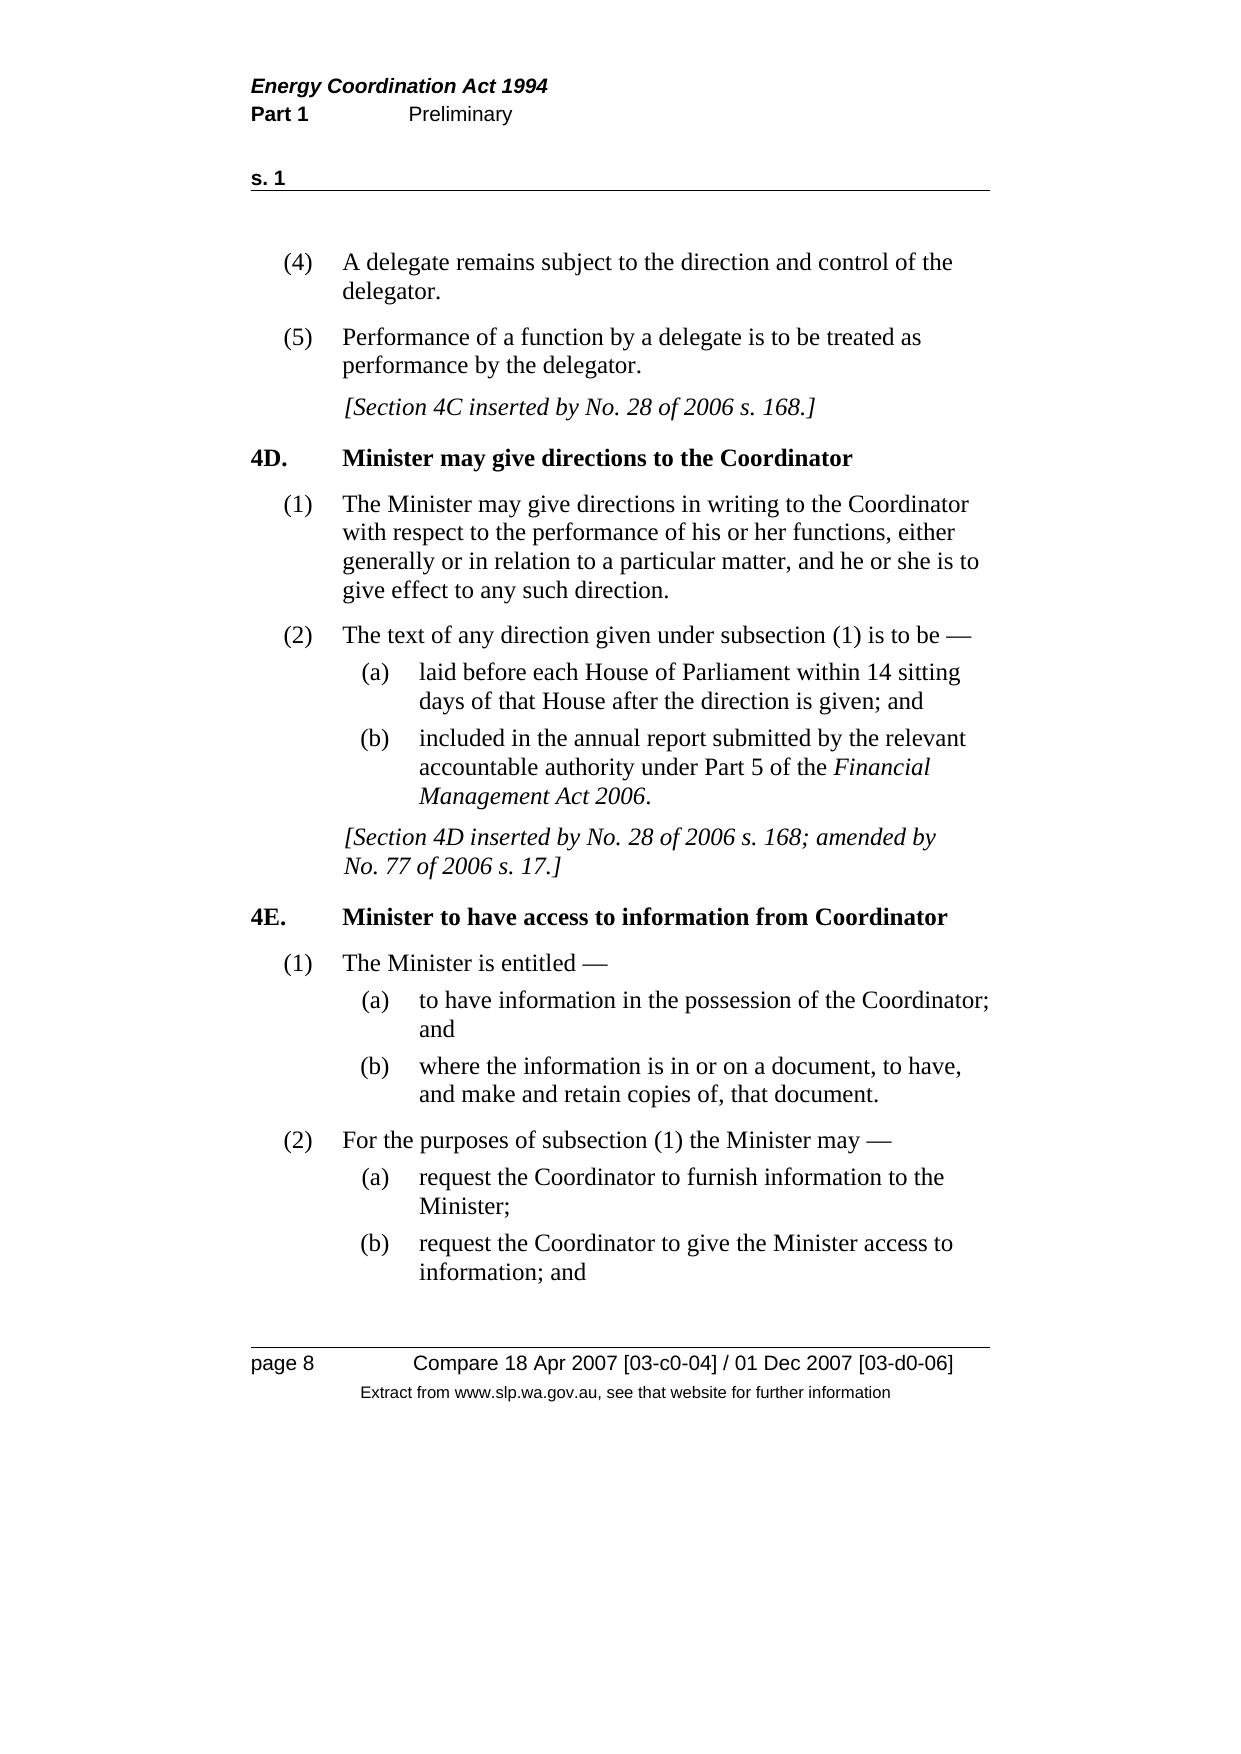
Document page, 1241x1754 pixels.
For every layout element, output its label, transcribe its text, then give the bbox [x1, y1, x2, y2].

subtitle 4D. Minister may give directions to the Coordinator [251, 443, 990, 472]
subtitle 4E. Minister to have access to information from Coordinator [251, 902, 990, 931]
text (a) laid before each House of Parliament within 14 sitting days of that House after the direction is given; and [251, 657, 990, 715]
text (b) included in the annual report submitted by the relevant accountable authority under Part 5 of the Financial Management Act 2006. [251, 723, 990, 809]
text (1) The Minister may give directions in writing to the Coordinator with respect to the performance of his or her functions, either generally or in relation to a particular matter, and he or she is to give effect to any such direction. [251, 489, 990, 604]
text (2) For the purposes of subsection (1) the Minister may — [251, 1125, 990, 1154]
text (4) A delegate remains subject to the direction and control of the delegator. [251, 247, 990, 305]
text (b) where the information is in or on a document, to have, and make and retain copies of, that document. [251, 1051, 990, 1108]
text (a) request the Coordinator to furnish information to the Minister; [251, 1162, 990, 1219]
text (1) The Minister is entitled — [251, 948, 990, 977]
text (2) The text of any direction given under subsection (1) is to be — [251, 620, 990, 649]
text (a) to have information in the possession of the Coordinator; and [251, 985, 990, 1042]
text (5) Performance of a function by a delegate is to be treated as performance by the delegator. [251, 322, 990, 379]
text [Section 4C inserted by No. 28 of 2006 s. 168.] [251, 392, 990, 420]
text (b) request the Coordinator to give the Minister access to information; and [251, 1228, 990, 1285]
text [Section 4D inserted by No. 28 of 2006 s. 168; amended by No. 77 of 2006 s. 17.] [251, 822, 990, 879]
